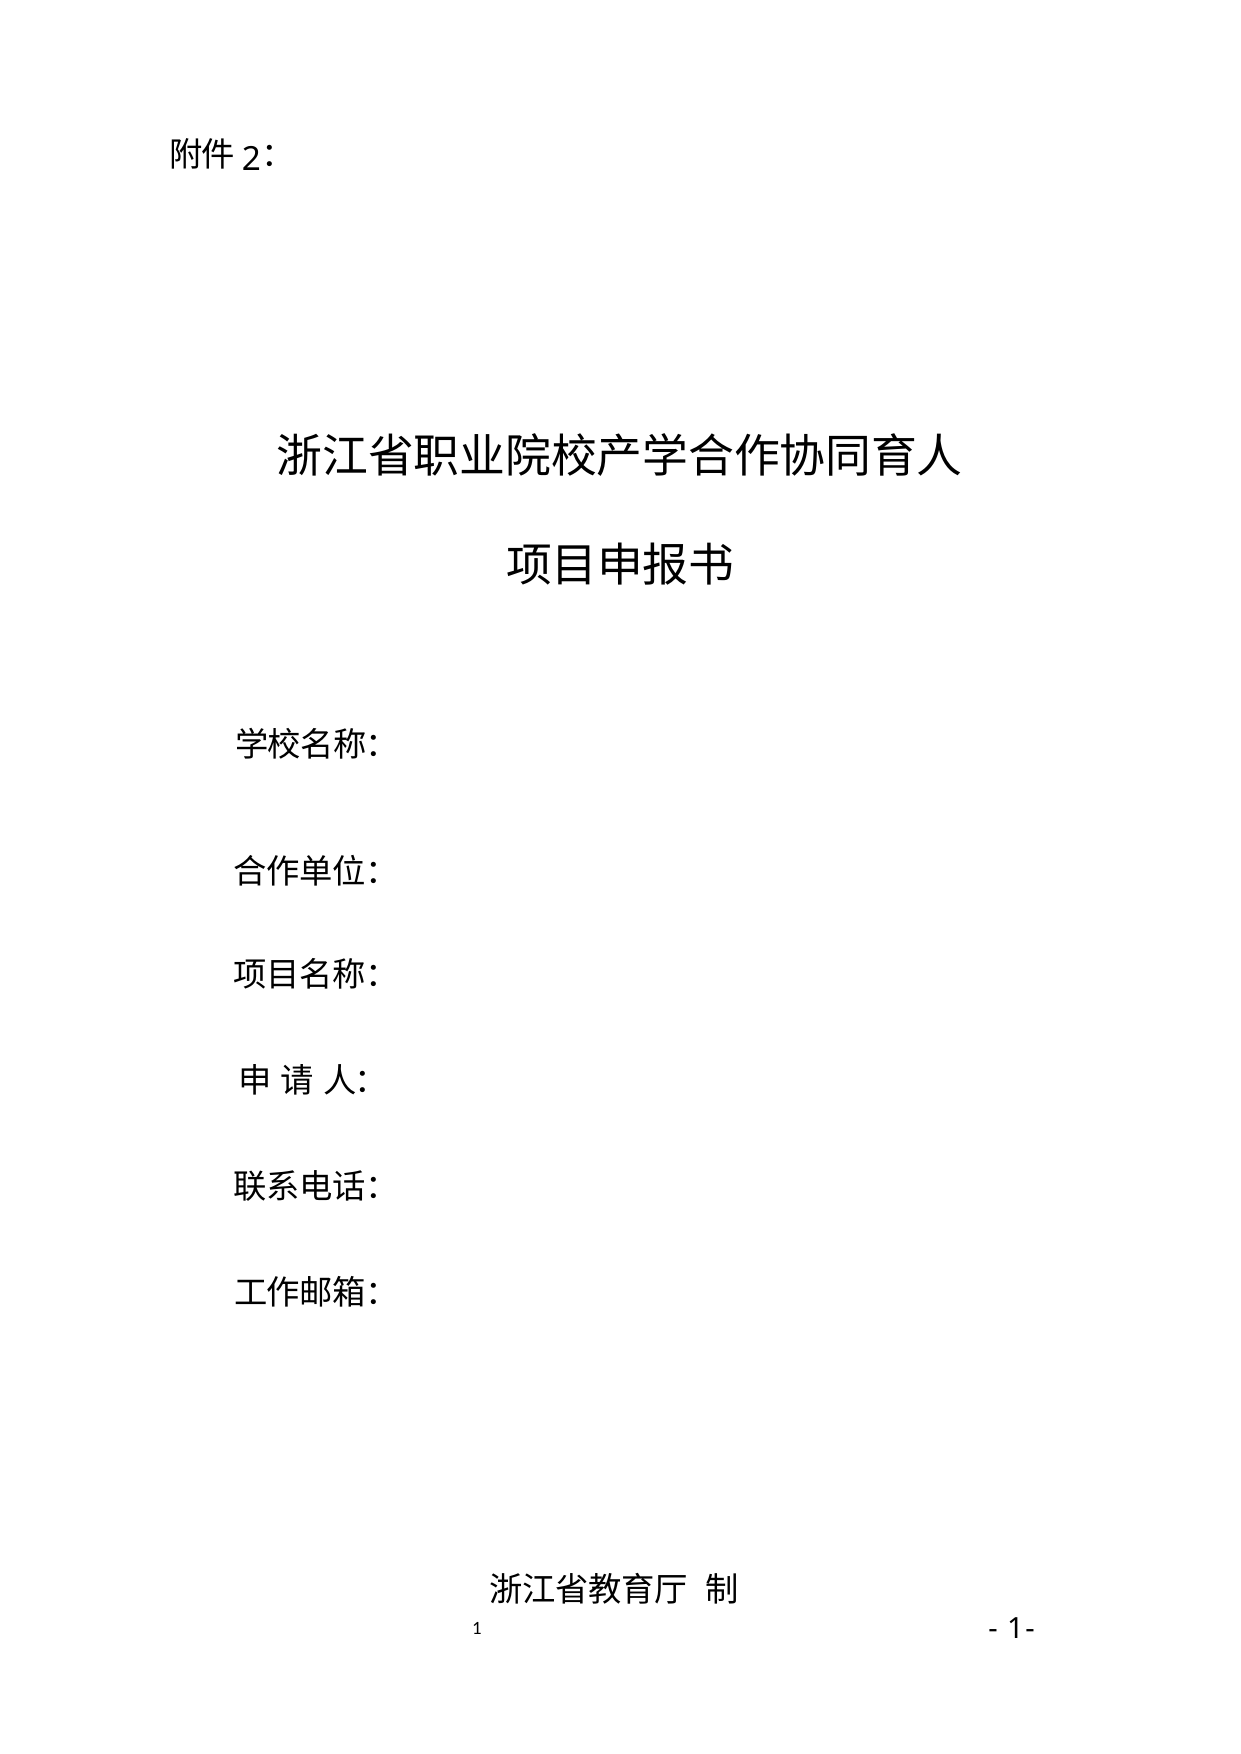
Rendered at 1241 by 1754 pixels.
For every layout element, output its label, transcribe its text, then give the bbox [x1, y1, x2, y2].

text 项目名称： [169, 957, 1075, 993]
text 合作单位： [169, 851, 1075, 891]
text 学校名称： [169, 751, 1075, 851]
text 浙江省教育厅 制 [169, 1572, 1075, 1609]
text 申 请 人： [169, 1063, 1075, 1099]
text 浙江省职业院校产学合作协同育人 项目申报书 [277, 419, 964, 595]
text 工作邮箱： [169, 1275, 1075, 1312]
text 联系电话： [169, 1169, 1075, 1206]
text 附件2： [169, 160, 1075, 260]
